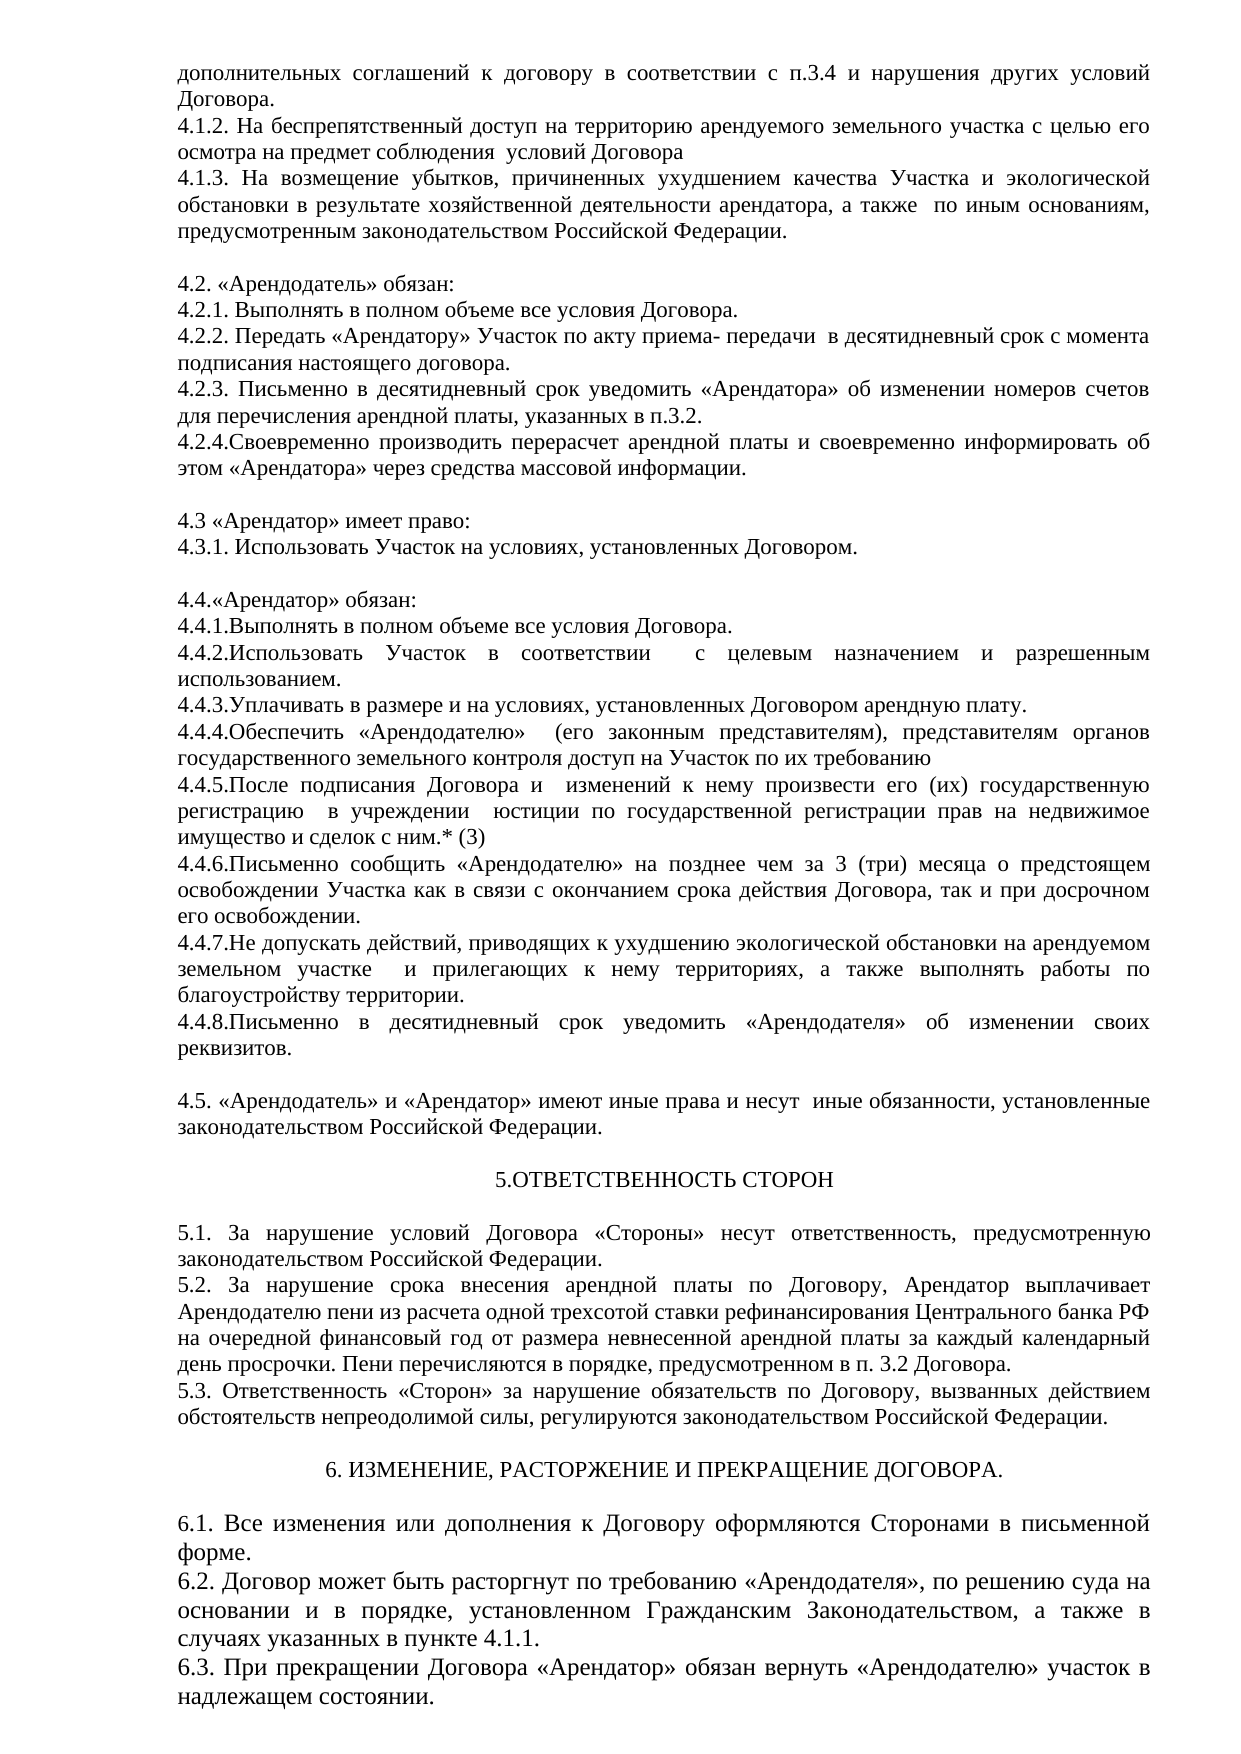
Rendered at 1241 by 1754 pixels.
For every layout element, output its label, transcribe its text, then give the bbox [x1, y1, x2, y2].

text 4.4.1.Выполнять в полном объеме все условия Договора. [177, 612, 1152, 639]
text 6.1. Все изменения или дополнения к Договору оформляются Сторонами в письменной форме. [177, 1508, 1152, 1566]
text 4.4.4.Обеспечить «Арендодателю» (его законным представителям), представителям органов государственного земельного контроля доступ на Участок по их требованию [177, 718, 1152, 771]
text 4.2.2. Передать «Арендатору» Участок по акту приема- передачи в десятидневный срок с момента подписания настоящего договора. [177, 323, 1152, 375]
text 4.4.6.Письменно сообщить «Арендодателю» на позднее чем за 3 (три) месяца о предстоящем освобождении Участка как в связи с окончанием срока действия Договора, так и при досрочном его освобождении. [177, 850, 1152, 929]
text 4.4.«Арендатор» обязан: [177, 586, 1152, 612]
text 4.2.3. Письменно в десятидневный срок уведомить «Арендатора» об изменении номеров счетов для перечисления арендной платы, указанных в п.3.2. [177, 375, 1152, 428]
text 6. ИЗМЕНЕНИЕ, РАСТОРЖЕНИЕ И ПРЕКРАЩЕНИЕ ДОГОВОРА. [177, 1456, 1152, 1482]
text 4.4.8.Письменно в десятидневный срок уведомить «Арендодателя» об изменении своих реквизитов. [177, 1008, 1152, 1061]
text 4.1.3. На возмещение убытков, причиненных ухудшением качества Участка и экологической обстановки в результате хозяйственной деятельности арендатора, а также по иным основаниям, предусмотренным законодательством Российской Федерации. [177, 164, 1152, 243]
text 4.2. «Арендодатель» обязан: [177, 270, 1152, 296]
text 5.ОТВЕТСТВЕННОСТЬ СТОРОН [177, 1166, 1152, 1192]
text 4.2.1. Выполнять в полном объеме все условия Договора. [177, 296, 1152, 323]
text 6.3. При прекращении Договора «Арендатор» обязан вернуть «Арендодателю» участок в надлежащем состоянии. [177, 1652, 1152, 1710]
text 5.3. Ответственность «Сторон» за нарушение обязательств по Договору, вызванных действием обстоятельств непреодолимой силы, регулируются законодательством Российской Федерации. [177, 1377, 1152, 1429]
text 4.5. «Арендодатель» и «Арендатор» имеют иные права и несут иные обязанности, установленные законодательством Российской Федерации. [177, 1087, 1152, 1139]
text 5.2. За нарушение срока внесения арендной платы по Договору, Арендатор выплачивает Арендодателю пени из расчета одной трехсотой ставки рефинансирования Центрального банка РФ на очередной финансовый год от размера невнесенной арендной платы за каждый календарный день просрочки. Пени перечисляются в порядке, предусмотренном в п. 3.2 Договора. [177, 1271, 1152, 1377]
text 4.4.5.После подписания Договора и изменений к нему произвести его (их) государственную регистрацию в учреждении юстиции по государственной регистрации прав на недвижимое имущество и сделок с ним.* (3) [177, 771, 1152, 850]
text 4.4.7.Не допускать действий, приводящих к ухудшению экологической обстановки на арендуемом земельном участке и прилегающих к нему территориях, а также выполнять работы по благоустройству территории. [177, 929, 1152, 1008]
text 4.3 «Арендатор» имеет право: [177, 507, 1152, 533]
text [177, 59, 1152, 112]
text 4.2.4.Своевременно производить перерасчет арендной платы и своевременно информировать об этом «Арендатора» через средства массовой информации. [177, 428, 1152, 481]
text 5.1. За нарушение условий Договора «Стороны» несут ответственность, предусмотренную законодательством Российской Федерации. [177, 1219, 1152, 1271]
text 4.4.2.Использовать Участок в соответствии с целевым назначением и разрешенным использованием. [177, 639, 1152, 692]
text 4.1.2. На беспрепятственный доступ на территорию арендуемого земельного участка с целью его осмотра на предмет соблюдения условий Договора [177, 112, 1152, 164]
text 4.4.3.Уплачивать в размере и на условиях, установленных Договором арендную плату. [177, 692, 1152, 718]
text 6.2. Договор может быть расторгнут по требованию «Арендодателя», по решению суда на основании и в порядке, установленном Гражданским Законодательством, а также в случаях указанных в пункте 4.1.1. [177, 1566, 1152, 1652]
text 4.3.1. Использовать Участок на условиях, установленных Договором. [177, 533, 1152, 560]
